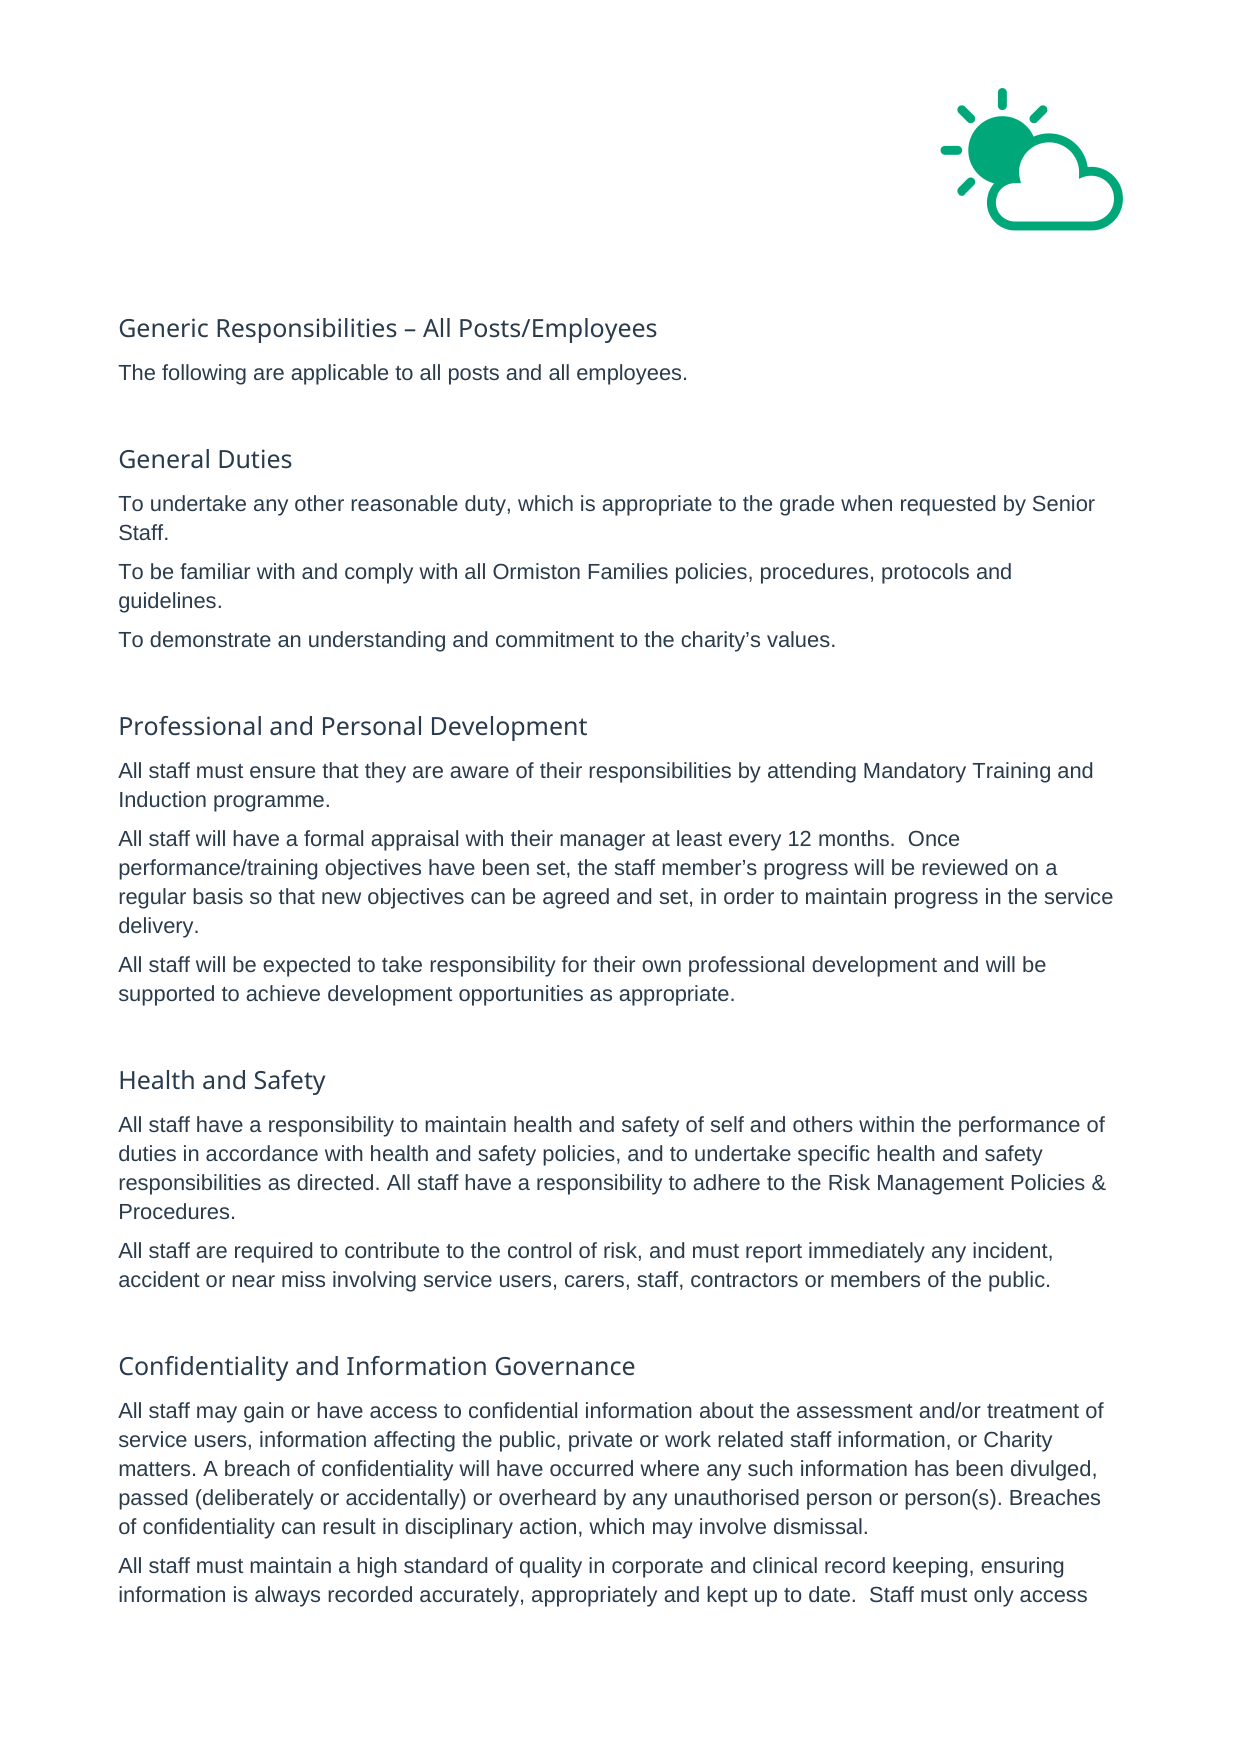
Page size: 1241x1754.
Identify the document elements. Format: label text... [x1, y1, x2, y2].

text All staff will have a formal appraisal with their manager at least every 12 months. Once performance/training objectives have been set, the staff member’s progress will be reviewed on a regular basis so that new objectives can be agreed and set, in order to maintain progress in the service delivery. [118, 826, 1122, 938]
text Health and Safety [118, 1063, 1122, 1097]
text To be familiar with and comply with all Ormiston Families policies, procedures, protocols and guidelines. [118, 559, 1122, 613]
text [118, 1553, 1122, 1607]
text All staff are required to contribute to the control of risk, and must report immediately any incident, accident or near miss involving service users, carers, staff, contractors or members of the public. [118, 1238, 1122, 1292]
text To demonstrate an understanding and commitment to the charity’s values. [118, 627, 1122, 652]
text All staff have a responsibility to maintain health and safety of self and others within the performance of duties in accordance with health and safety policies, and to undertake specific health and safety responsibilities as directed. All staff have a responsibility to adhere to the Risk Management Policies & Procedures. [118, 1112, 1122, 1224]
text The following are applicable to all posts and all employees. [118, 360, 1122, 385]
text Professional and Personal Development [118, 709, 1122, 743]
picture [0, 0, 1241, 292]
text All staff will be expected to take responsibility for their own professional development and will be supported to achieve development opportunities as appropriate. [118, 952, 1122, 1006]
text Confidentiality and Information Governance [118, 1349, 1122, 1383]
text General Duties [118, 442, 1122, 476]
text Generic Responsibilities – All Posts/Employees [118, 251, 1122, 345]
text To undertake any other reasonable duty, which is appropriate to the grade when requested by Senior Staff. [118, 491, 1122, 545]
text All staff must ensure that they are aware of their responsibilities by attending Mandatory Training and Induction programme. [118, 758, 1122, 812]
text All staff may gain or have access to confidential information about the assessment and/or treatment of service users, information affecting the public, private or work related staff information, or Charity matters. A breach of confidentiality will have occurred where any such information has been divulged, passed (deliberately or accidentally) or overheard by any unauthorised person or person(s). Breaches of confidentiality can result in disciplinary action, which may involve dismissal. [118, 1398, 1122, 1539]
